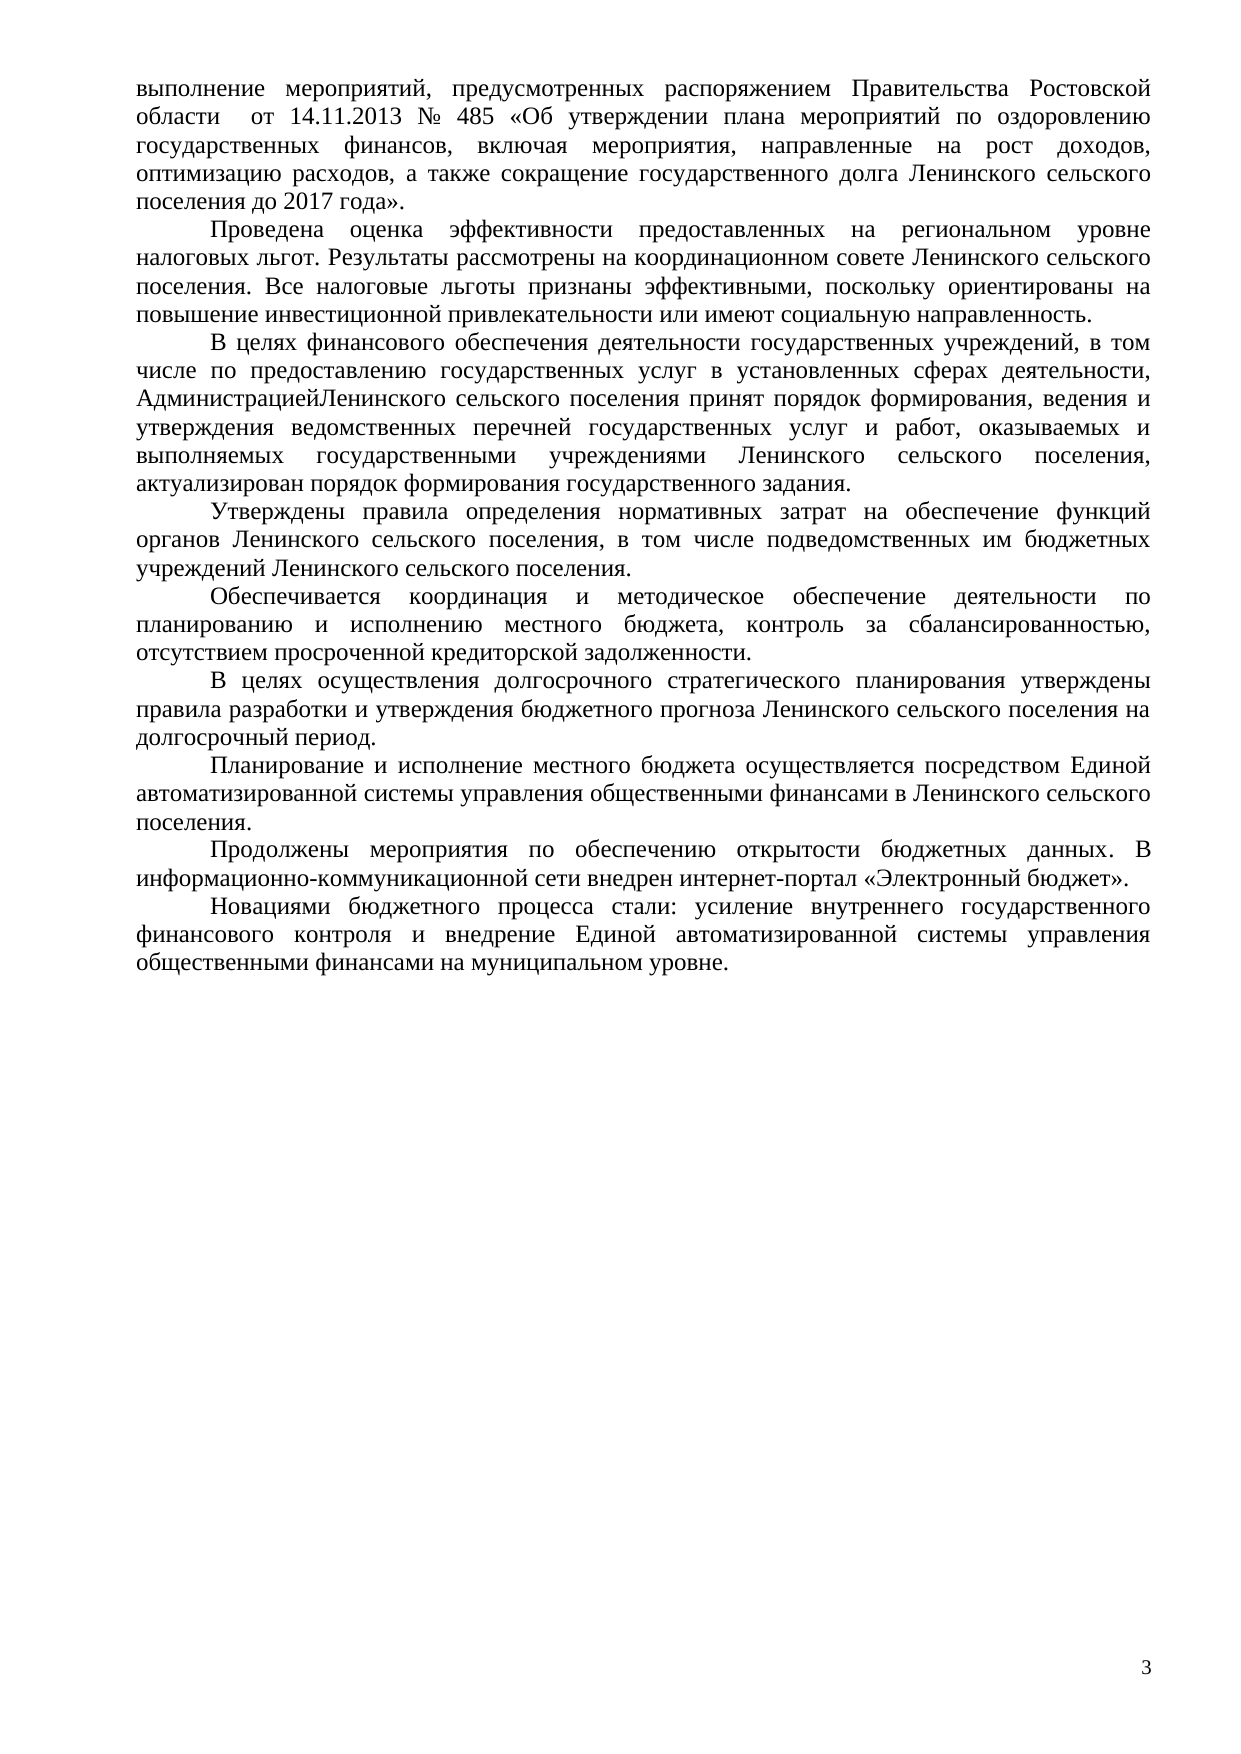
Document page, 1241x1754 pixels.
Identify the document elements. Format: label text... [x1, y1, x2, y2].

text Проведена оценка эффективности предоставленных на региональном уровне налоговых льгот. Результаты рассмотрены на координационном совете Ленинского сельского поселения. Все налоговые льготы признаны эффективными, поскольку ориентированы на повышение инвестиционной привлекательности или имеют социальную направленность. [136, 215, 1152, 328]
text Планирование и исполнение местного бюджета осуществляется посредством Единой автоматизированной системы управления общественными финансами в Ленинского сельского поселения. [136, 751, 1152, 835]
text Продолжены мероприятия по обеспечению открытости бюджетных данных. В информационно-коммуникационной сети внедрен интернет-портал «Электронный бюджет». [136, 835, 1152, 892]
text Новациями бюджетного процесса стали: усиление внутреннего государственного финансового контроля и внедрение Единой автоматизированной системы управления общественными финансами на муниципальном уровне. [136, 892, 1152, 976]
text Утверждены правила определения нормативных затрат на обеспечение функций органов Ленинского сельского поселения, в том числе подведомственных им бюджетных учреждений Ленинского сельского поселения. [136, 497, 1152, 582]
text В целях финансового обеспечения деятельности государственных учреждений, в том числе по предоставлению государственных услуг в установленных сферах деятельности, АдминистрациейЛенинского сельского поселения принят порядок формирования, ведения и утверждения ведомственных перечней государственных услуг и работ, оказываемых и выполняемых государственными учреждениями Ленинского сельского поселения, актуализирован порядок формирования государственного задания. [136, 328, 1152, 497]
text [136, 74, 1152, 215]
text Обеспечивается координация и методическое обеспечение деятельности по планированию и исполнению местного бюджета, контроль за сбалансированностью, отсутствием просроченной кредиторской задолженности. [136, 582, 1152, 666]
text В целях осуществления долгосрочного стратегического планирования утверждены правила разработки и утверждения бюджетного прогноза Ленинского сельского поселения на долгосрочный период. [136, 666, 1152, 751]
